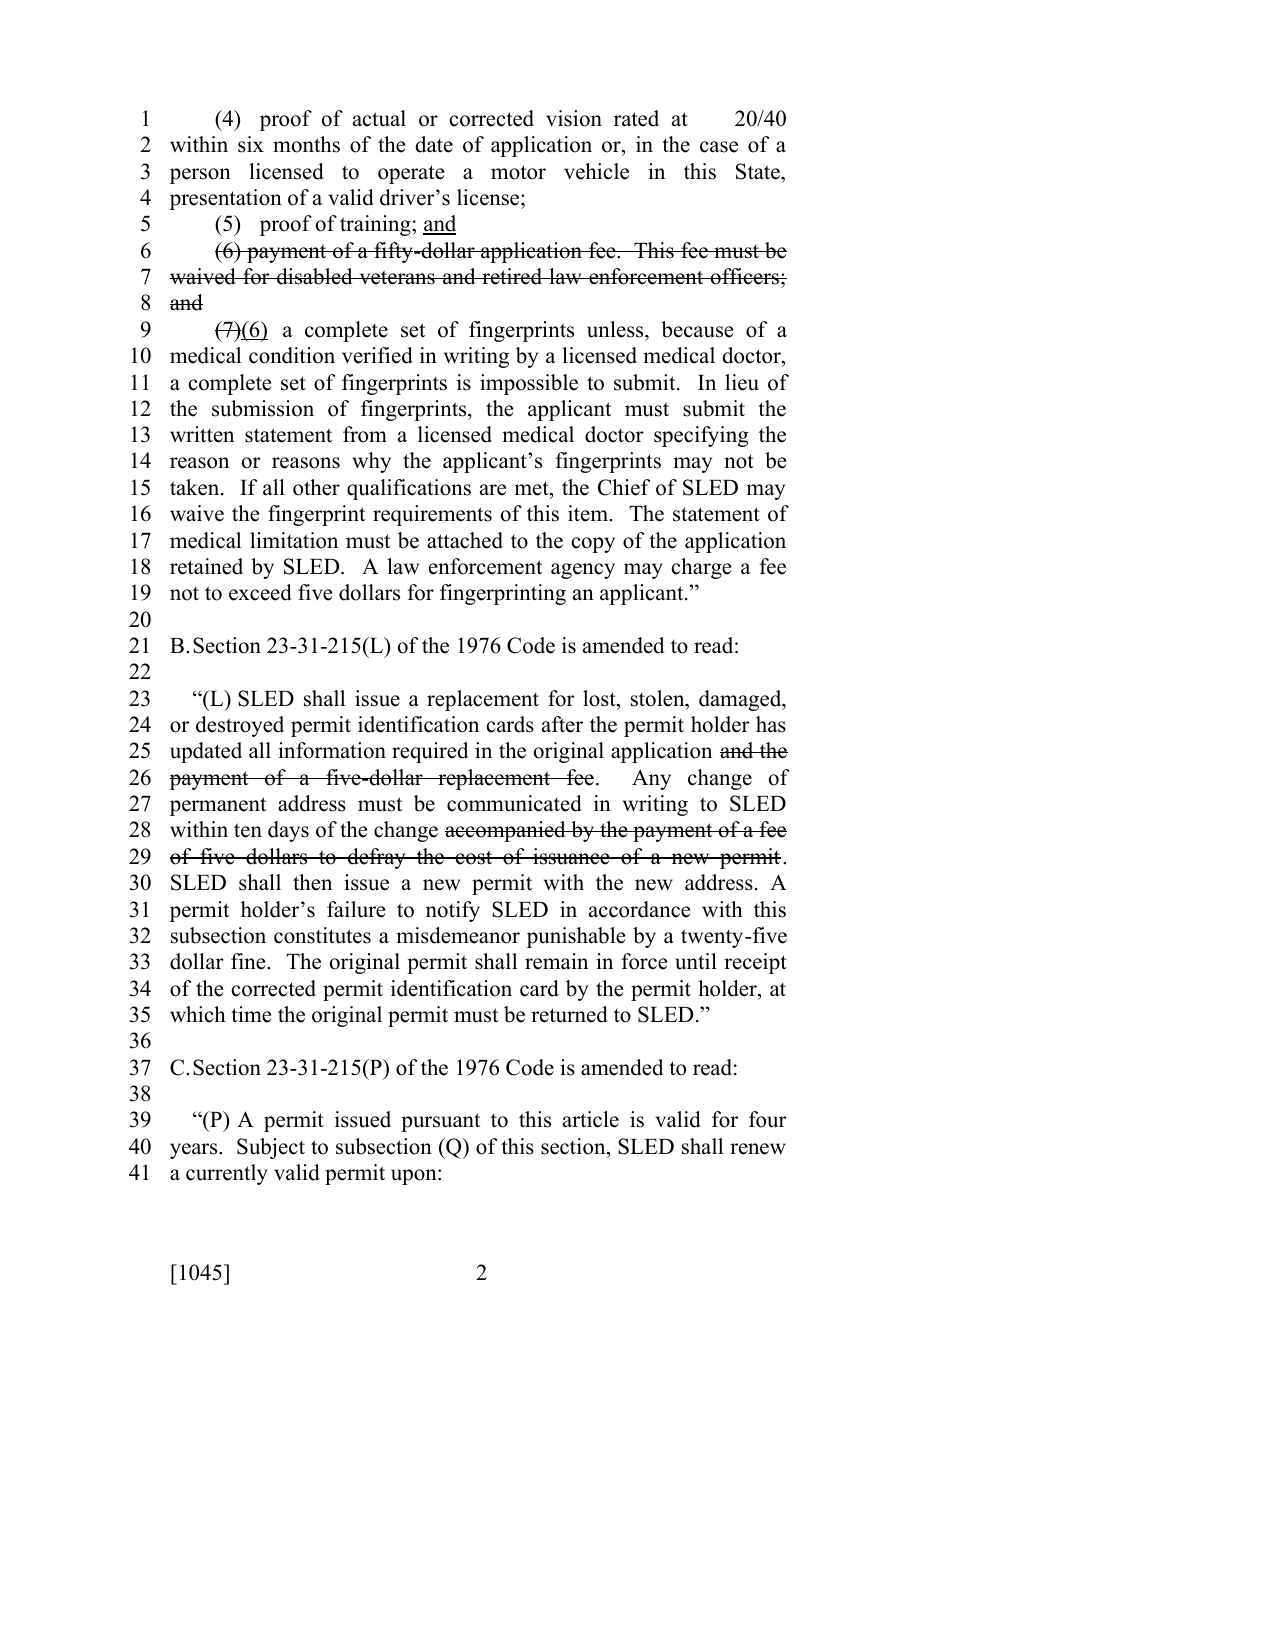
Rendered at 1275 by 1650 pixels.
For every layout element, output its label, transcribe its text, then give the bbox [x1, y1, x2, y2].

text C. Section 23-31-215(P) of the 1976 Code is amended to read: [169, 1054, 787, 1080]
text “(P) A permit issued pursuant to this article is valid for four years. Subject to subsection (Q) of this section, SLED shall renew a currently valid permit upon: [169, 1106, 787, 1186]
text (5) proof of training; and [169, 210, 787, 237]
text (4) proof of actual or corrected vision rated at 20/40 within six months of the date of application or, in the case of a person licensed to operate a motor vehicle in this State, presentation of a valid driver’s license; [169, 105, 787, 210]
text “(L) SLED shall issue a replacement for lost, stolen, damaged, or destroyed permit identification cards after the permit holder has updated all information required in the original application and the payment of a five-dollar replacement fee. Any change of permanent address must be communicated in writing to SLED within ten days of the change accompanied by the payment of a fee of five dollars to defray the cost of issuance of a new permit. SLED shall then issue a new permit with the new address. A permit holder’s failure to notify SLED in accordance with this subsection constitutes a misdemeanor punishable by a twenty-five dollar fine. The original permit shall remain in force until receipt of the corrected permit identification card by the permit holder, at which time the original permit must be returned to SLED.” [169, 685, 787, 1027]
text (7)(6) a complete set of fingerprints unless, because of a medical condition verified in writing by a licensed medical doctor, a complete set of fingerprints is impossible to submit. In lieu of the submission of fingerprints, the applicant must submit the written statement from a licensed medical doctor specifying the reason or reasons why the applicant’s fingerprints may not be taken. If all other qualifications are met, the Chief of SLED may waive the fingerprint requirements of this item. The statement of medical limitation must be attached to the copy of the application retained by SLED. A law enforcement agency may charge a fee not to exceed five dollars for fingerprinting an applicant.” [169, 316, 787, 606]
text B. Section 23-31-215(L) of the 1976 Code is amended to read: [169, 632, 787, 658]
text (6) payment of a fifty-dollar application fee. This fee must be waived for disabled veterans and retired law enforcement officers; and [169, 279, 787, 316]
text (6) payment of a fifty-dollar application fee. This fee must be waived for disabled veterans and retired law enforcement officers; and [169, 237, 787, 278]
